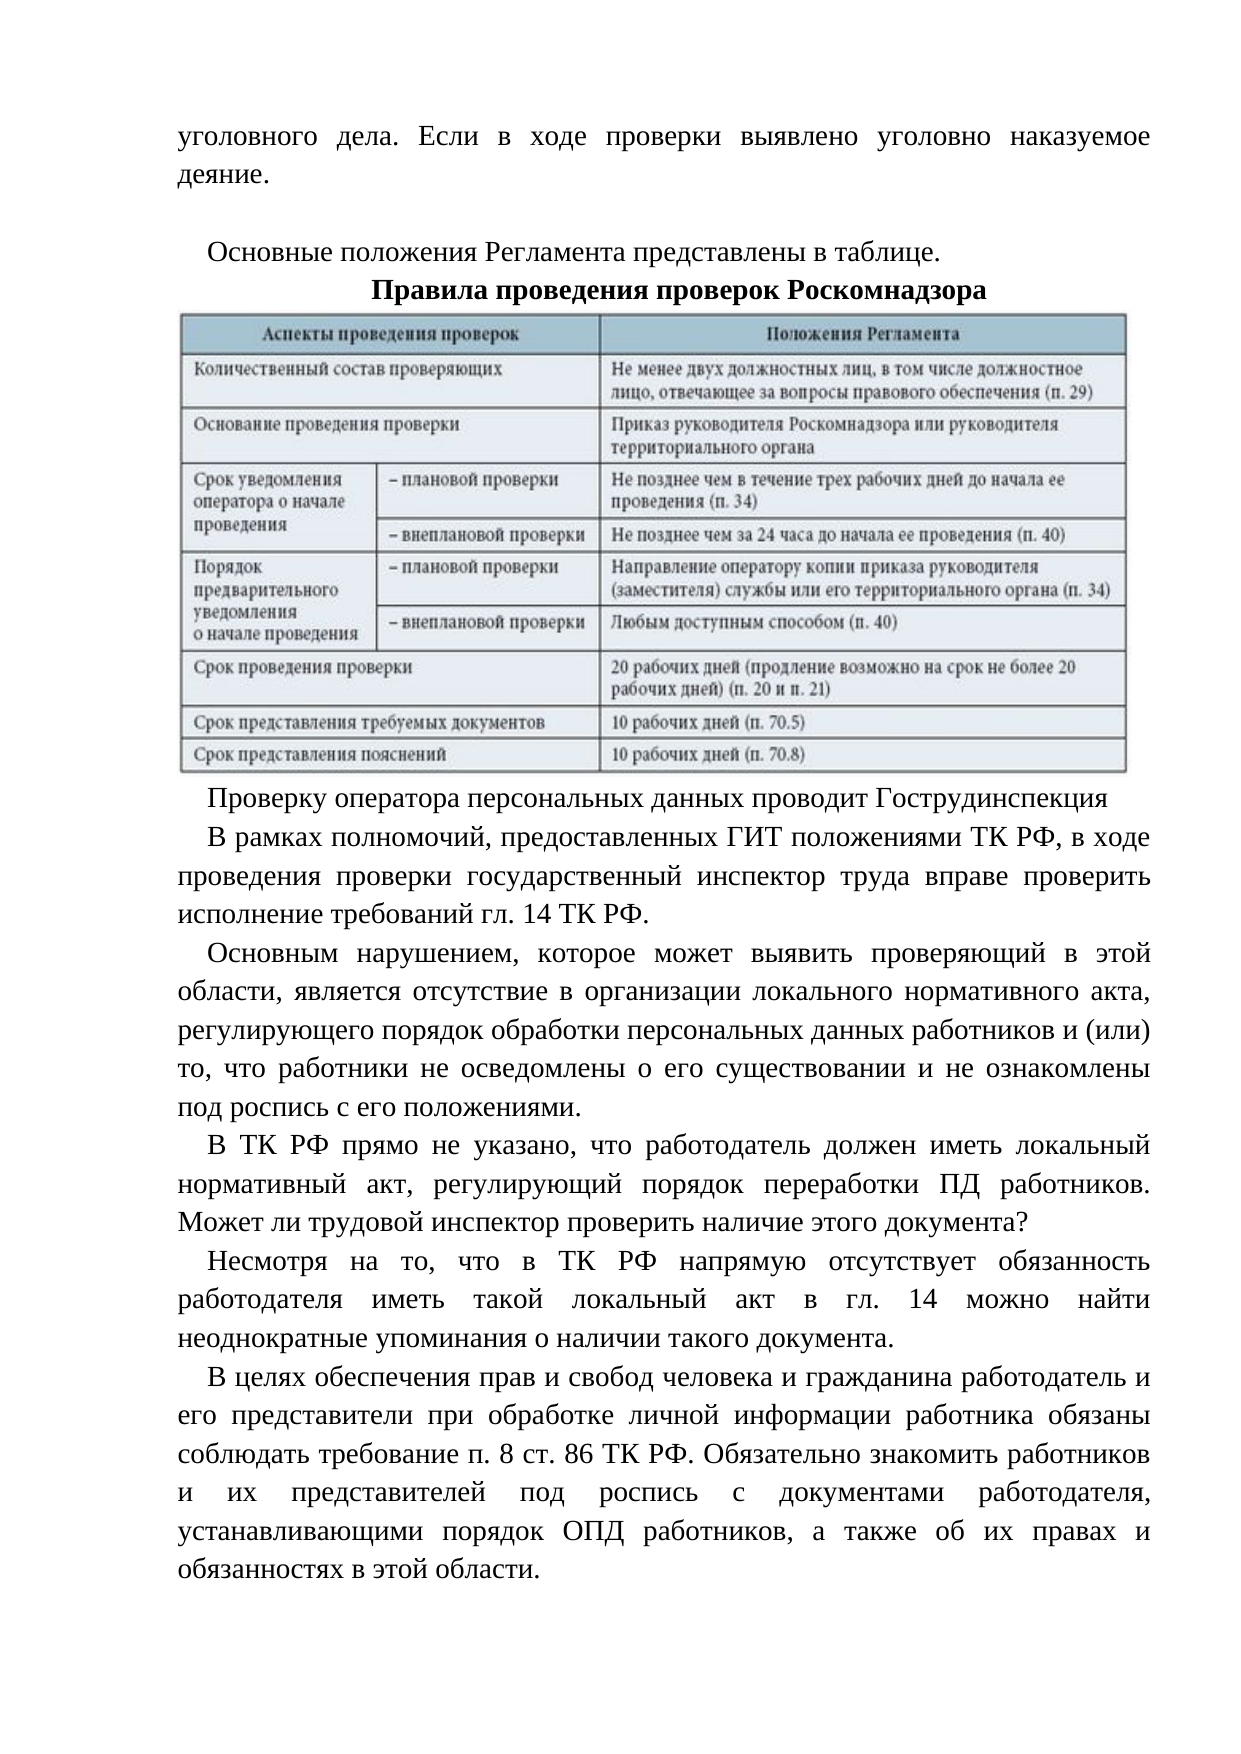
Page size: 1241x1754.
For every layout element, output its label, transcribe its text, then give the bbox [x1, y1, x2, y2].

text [177, 118, 1152, 190]
text Несмотря на то, что в ТК РФ напрямую отсутствует обязанность работодателя иметь такой локальный акт в гл. 14 можно найти неоднократные упоминания о наличии такого документа. [177, 1243, 1152, 1354]
text В целях обеспечения прав и свобод человека и гражданина работодатель и его представители при обработке личной информации работника обязаны соблюдать требование п. 8 ст. 86 ТК РФ. Обязательно знакомить работников и их представителей под роспись с документами работодателя, устанавливающими порядок ОПД работников, а также об их правах и обязанностях в этой области. [177, 1359, 1152, 1585]
text Основным нарушением, которое может выявить проверяющий в этой области, является отсутствие в организации локального нормативного акта, регулирующего порядок обработки персональных данных работников и (или) то, что работники не осведомлены о его существовании и не ознакомлены под роспись с его положениями. [177, 935, 1152, 1122]
text Правила проведения проверок Роскомнадзора [177, 272, 1152, 306]
text Проверку оператора персональных данных проводит Гострудинспекция [177, 781, 1152, 814]
text Основные положения Регламента представлены в таблице. [177, 234, 1152, 267]
text В ТК РФ прямо не указано, что работодатель должен иметь локальный нормативный акт, регулирующий порядок переработки ПД работников. Может ли трудовой инспектор проверить наличие этого документа? [177, 1127, 1152, 1238]
text В рамках полномочий, предоставленных ГИТ положениями ТК РФ, в ходе проведения проверки государственный инспектор труда вправе проверить исполнение требований гл. 14 ТК РФ. [177, 819, 1152, 930]
picture [177, 310, 1132, 777]
